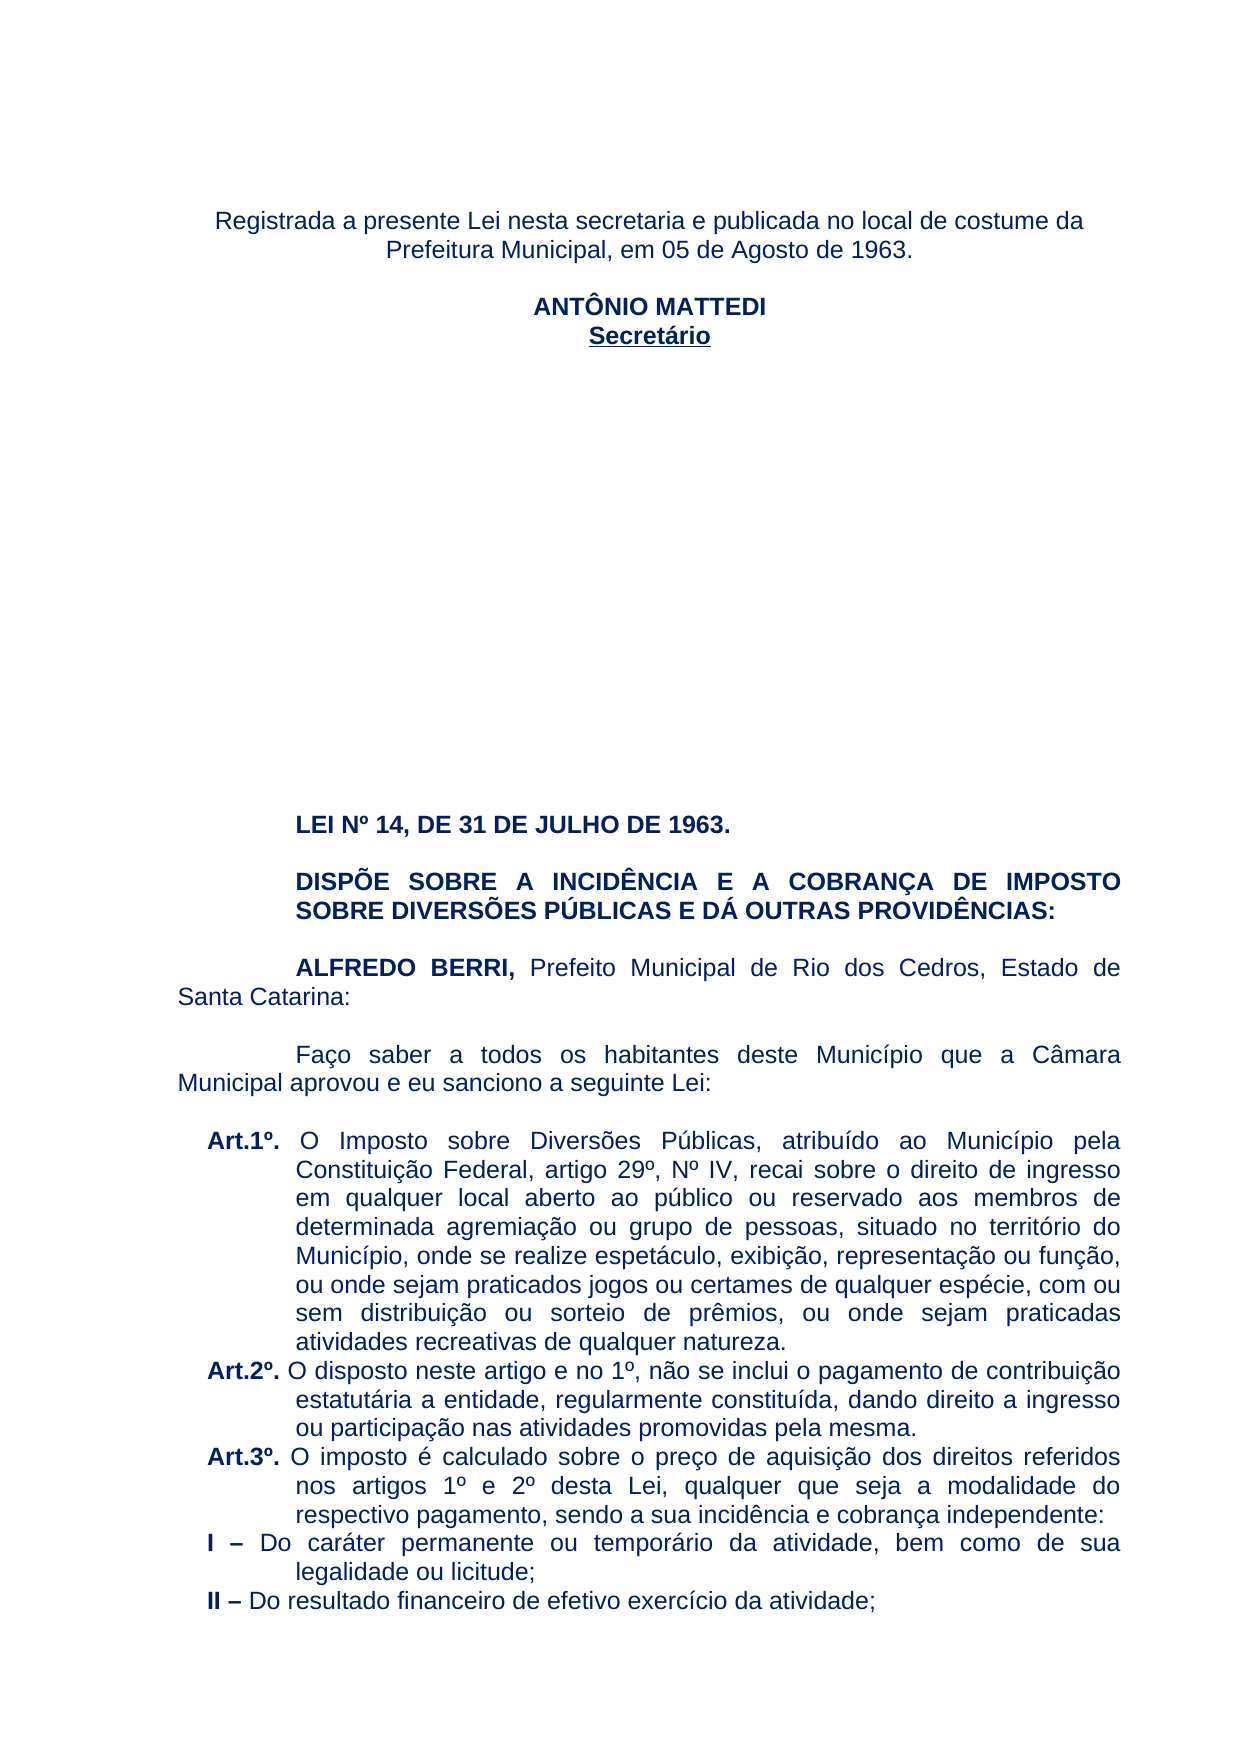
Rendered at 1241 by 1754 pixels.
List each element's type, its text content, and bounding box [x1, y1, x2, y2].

text DISPÕE SOBRE A INCIDÊNCIA E A COBRANÇA DE IMPOSTO SOBRE DIVERSÕES PÚBLICAS E DÁ OUTRAS PROVIDÊNCIAS: [295, 867, 1122, 925]
text ALFREDO BERRI, Prefeito Municipal de Rio dos Cedros, Estado de Santa Catarina: [177, 953, 1122, 1011]
text Art.2º. O disposto neste artigo e no 1º, não se inclui o pagamento de contribuição estatutária a entidade, regularmente constituída, dando direito a ingresso ou participação nas atividades promovidas pela mesma. [207, 1356, 1122, 1442]
text LEI Nº 14, DE 31 DE JULHO DE 1963. [295, 810, 1122, 838]
text Art.1º. O Imposto sobre Diversões Públicas, atribuído ao Município pela Constituição Federal, artigo 29º, Nº IV, recai sobre o direito de ingresso em qualquer local aberto ao público ou reservado aos membros de determinada agremiação ou grupo de pessoas, situado no território do Município, onde se realize espetáculo, exibição, representação ou função, ou onde sejam praticados jogos ou certames de qualquer espécie, com ou sem distribuição ou sorteio de prêmios, ou onde sejam praticadas atividades recreativas de qualquer natureza. [207, 1126, 1122, 1356]
text Faço saber a todos os habitantes deste Município que a Câmara Municipal aprovou e eu sanciono a seguinte Lei: [177, 1040, 1122, 1097]
text II – Do resultado financeiro de efetivo exercício da atividade; [207, 1586, 1122, 1615]
text Secretário [177, 321, 1122, 350]
text Art.3º. O imposto é calculado sobre o preço de aquisição dos direitos referidos nos artigos 1º e 2º desta Lei, qualquer que seja a modalidade do respectivo pagamento, sendo a sua incidência e cobrança independente: [207, 1442, 1122, 1528]
text Registrada a presente Lei nesta secretaria e publicada no local de costume da Prefeitura Municipal, em 05 de Agosto de 1963. [177, 206, 1122, 263]
text I – Do caráter permanente ou temporário da atividade, bem como de sua legalidade ou licitude; [207, 1528, 1122, 1586]
text ANTÔNIO MATTEDI [177, 292, 1122, 321]
